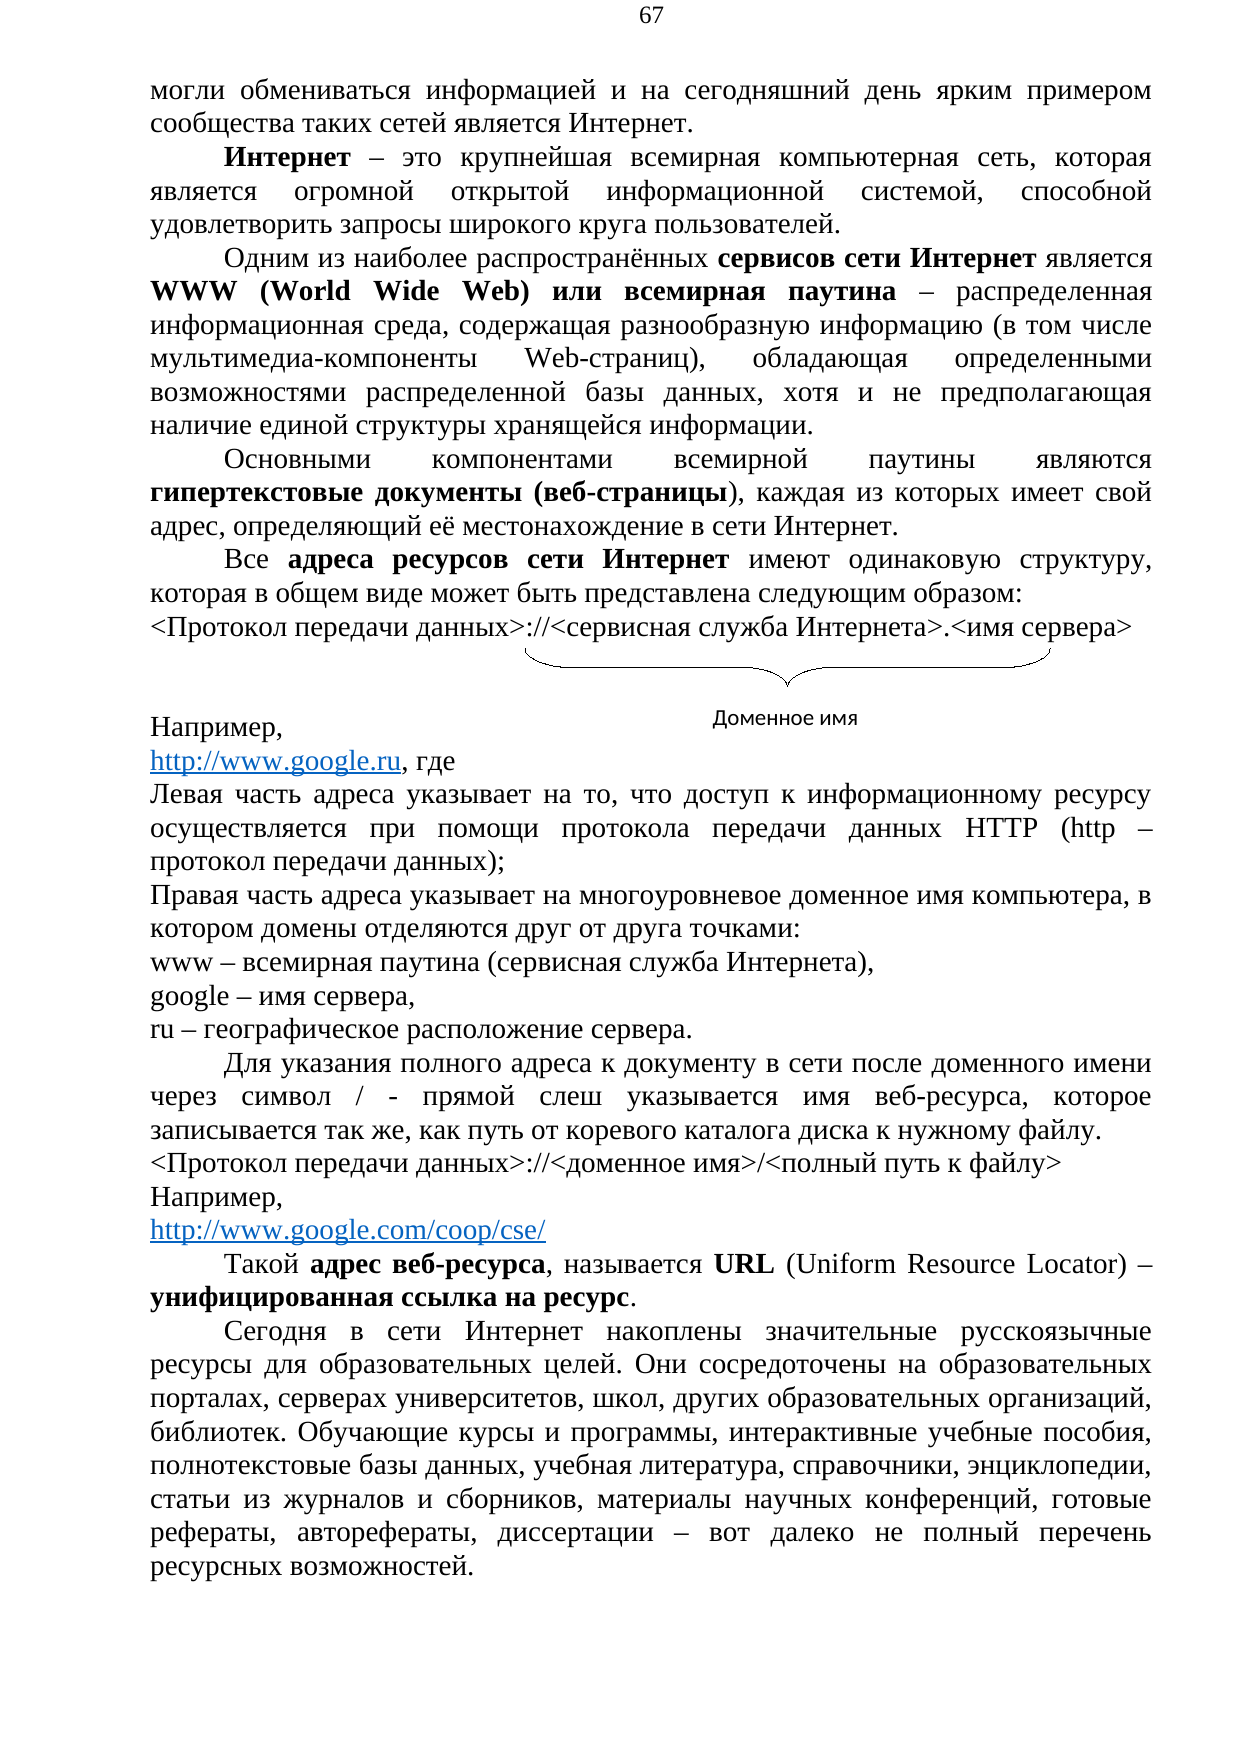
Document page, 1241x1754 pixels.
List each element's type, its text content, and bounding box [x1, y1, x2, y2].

text http://www.google.ru, где [150, 743, 1153, 776]
text ru – географическое расположение сервера. [150, 1011, 1153, 1045]
text Интернет – это крупнейшая всемирная компьютерная сеть, которая является огромной открытой информационной системой, способной удовлетворить запросы широкого круга пользователей. [150, 139, 1153, 240]
text <Протокол передачи данных>://<сервисная служба Интернета>.<имя сервера> [150, 609, 1153, 642]
text Для указания полного адреса к документу в сети после доменного имени через символ / - прямой слеш указывается имя веб-ресурса, которое записывается так же, как путь от коревого каталога диска к нужному файлу. [150, 1045, 1153, 1145]
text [150, 72, 1153, 139]
text Такой адрес веб-ресурса, называется URL (Uniform Resource Locator) – унифицированная ссылка на ресурс. [150, 1246, 1153, 1313]
text Правая часть адреса указывает на многоуровневое доменное имя компьютера, в котором домены отделяются друг от друга точками: [150, 877, 1153, 944]
text Сегодня в сети Интернет накоплены значительные русскоязычные ресурсы для образовательных целей. Они сосредоточены на образовательных порталах, серверах университетов, школ, других образовательных организаций, библиотек. Обучающие курсы и программы, интерактивные учебные пособия, полнотекстовые базы данных, учебная литература, справочники, энциклопедии, статьи из журналов и сборников, материалы научных конференций, готовые рефераты, авторефераты, диссертации – вот далеко не полный перечень ресурсных возможностей. [150, 1313, 1153, 1581]
text Левая часть адреса указывает на то, что доступ к информационному ресурсу осуществляется при помощи протокола передачи данных HTTP (http – протокол передачи данных); [150, 776, 1153, 877]
text www – всемирная паутина (сервисная служба Интернета), [150, 944, 1153, 978]
text Одним из наиболее распространённых сервисов сети Интернет является WWW (World Wide Web) или всемирная паутина – распределенная информационная среда, содержащая разнообразную информацию (в том числе мультимедиа-компоненты Web-страниц), обладающая определенными возможностями распределенной базы данных, хотя и не предполагающая наличие единой структуры хранящейся информации. [150, 240, 1153, 441]
text Например, [150, 709, 1153, 743]
text <Протокол передачи данных>://<доменное имя>/<полный путь к файлу> [150, 1145, 1153, 1179]
text Все адреса ресурсов сети Интернет имеют одинаковую структуру, которая в общем виде может быть представлена следующим образом: [150, 542, 1153, 609]
text google – имя сервера, [150, 978, 1153, 1011]
text Например, [150, 1179, 1153, 1212]
text Основными компонентами всемирной паутины являются гипертекстовые документы (веб-страницы), каждая из которых имеет свой адрес, определяющий её местонахождение в сети Интернет. [150, 441, 1153, 542]
text http://www.google.com/coop/cse/ [150, 1212, 1153, 1246]
